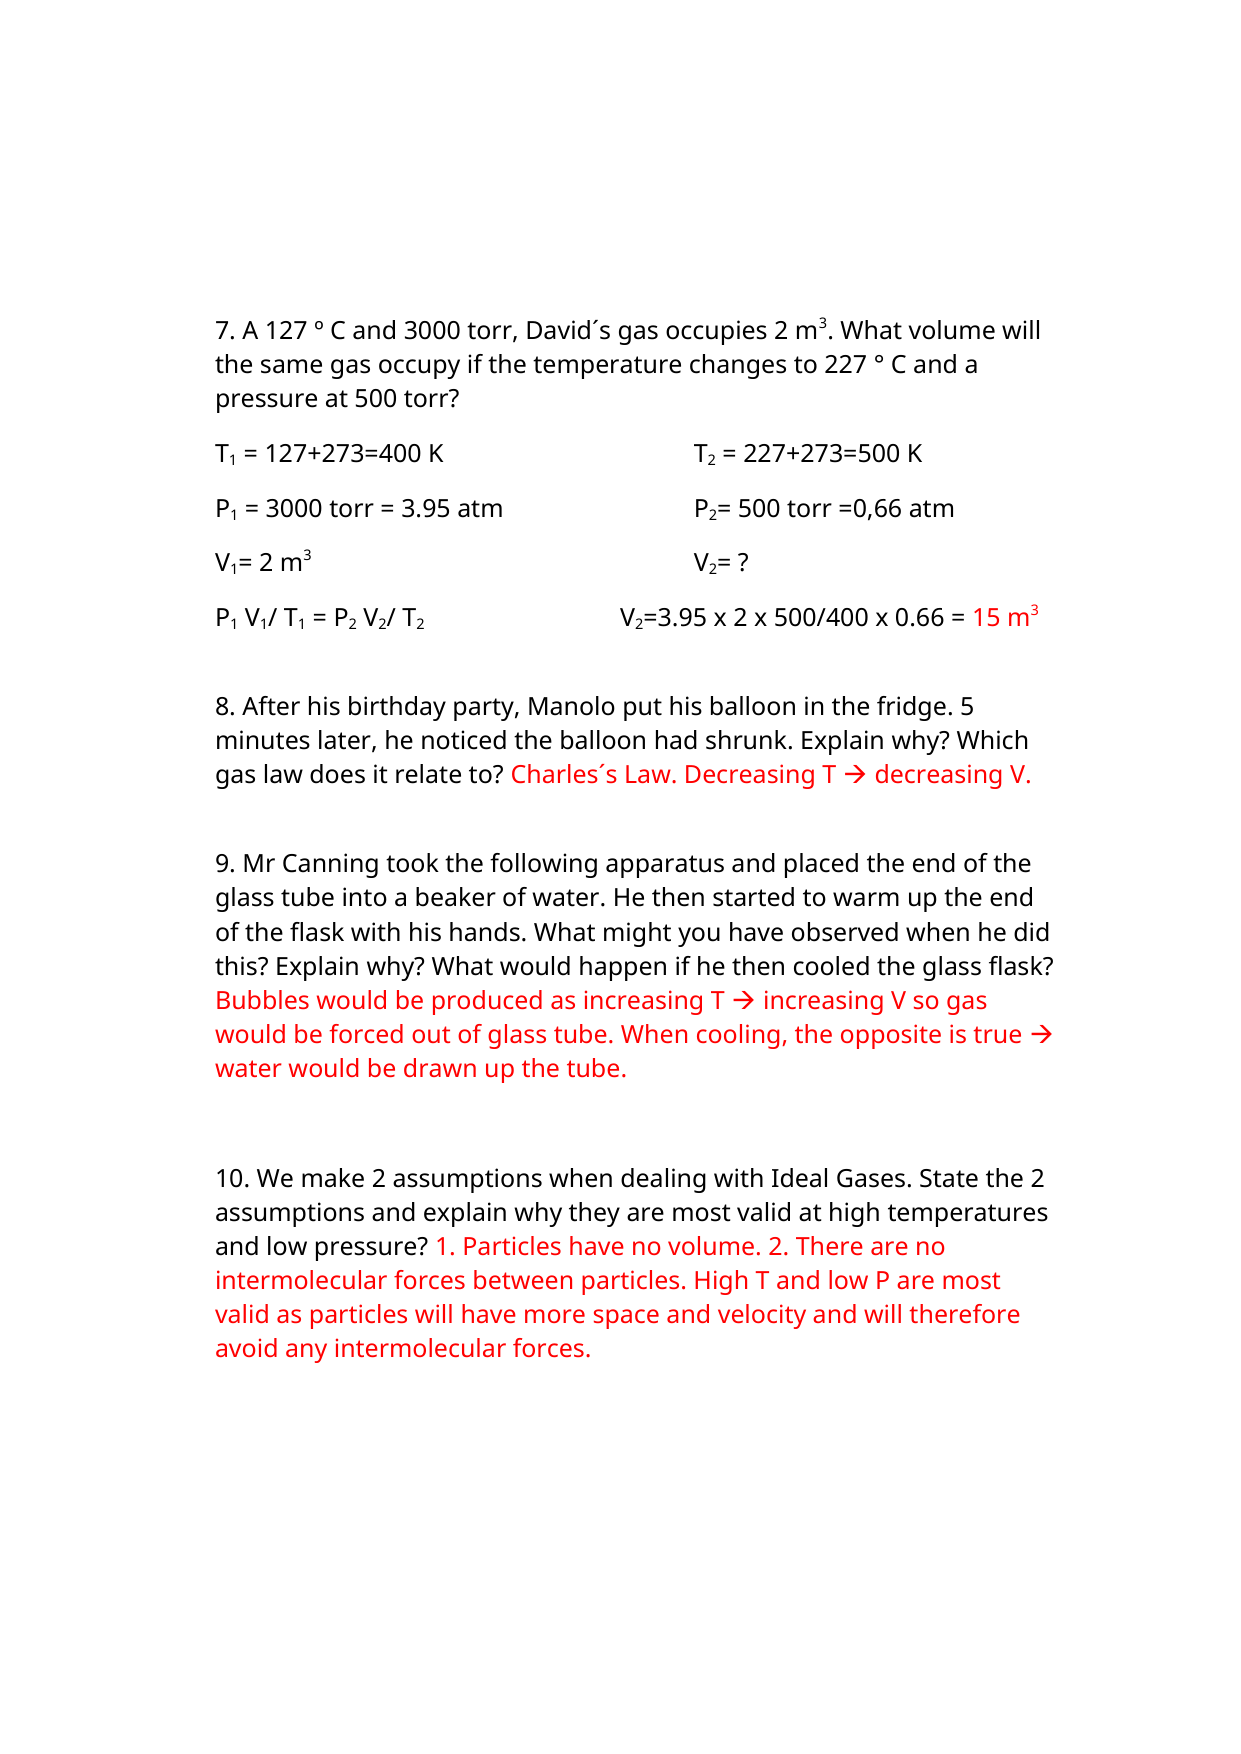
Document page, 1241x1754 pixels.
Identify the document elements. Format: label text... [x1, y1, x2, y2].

text 7. A 127 º C and 3000 torr, David´s gas occupies 2 m3. What volume will the same gas occupy if the temperature changes to 227 ° C and a pressure at 500 torr? [215, 312, 1063, 414]
text V1= 2 m3 V2= ? [215, 545, 1063, 579]
text T1 = 127+273=400 K T2 = 227+273=500 K [215, 435, 1063, 469]
text P1 V1/ T1 = P2 V2/ T2 V2=3.95 x 2 x 500/400 x 0.66 = 15 m3 [215, 600, 1063, 634]
text 8. After his birthday party, Manolo put his balloon in the fridge. 5 minutes later, he noticed the balloon had shrunk. Explain why? Which gas law does it relate to? Charles´s Law. Decreasing T decreasing V. [215, 655, 1063, 791]
text 9. Mr Canning took the following apparatus and placed the end of the glass tube into a beaker of water. He then started to warm up the end of the flask with his hands. What might you have observed when he did this? Explain why? What would happen if he then cooled the glass flask? Bubbles would be produced as increasing T increasing V so gas would be forced out of glass tube. When cooling, the opposite is true water would be drawn up the tube. [215, 812, 1063, 1084]
text P1 = 3000 torr = 3.95 atm P2= 500 torr =0,66 atm [215, 490, 1063, 524]
text 10. We make 2 assumptions when dealing with Ideal Gases. State the 2 assumptions and explain why they are most valid at high temperatures and low pressure? 1. Particles have no volume. 2. There are no intermolecular forces between particles. High T and low P are most valid as particles will have more space and velocity and will therefore avoid any intermolecular forces. [215, 1160, 1063, 1364]
